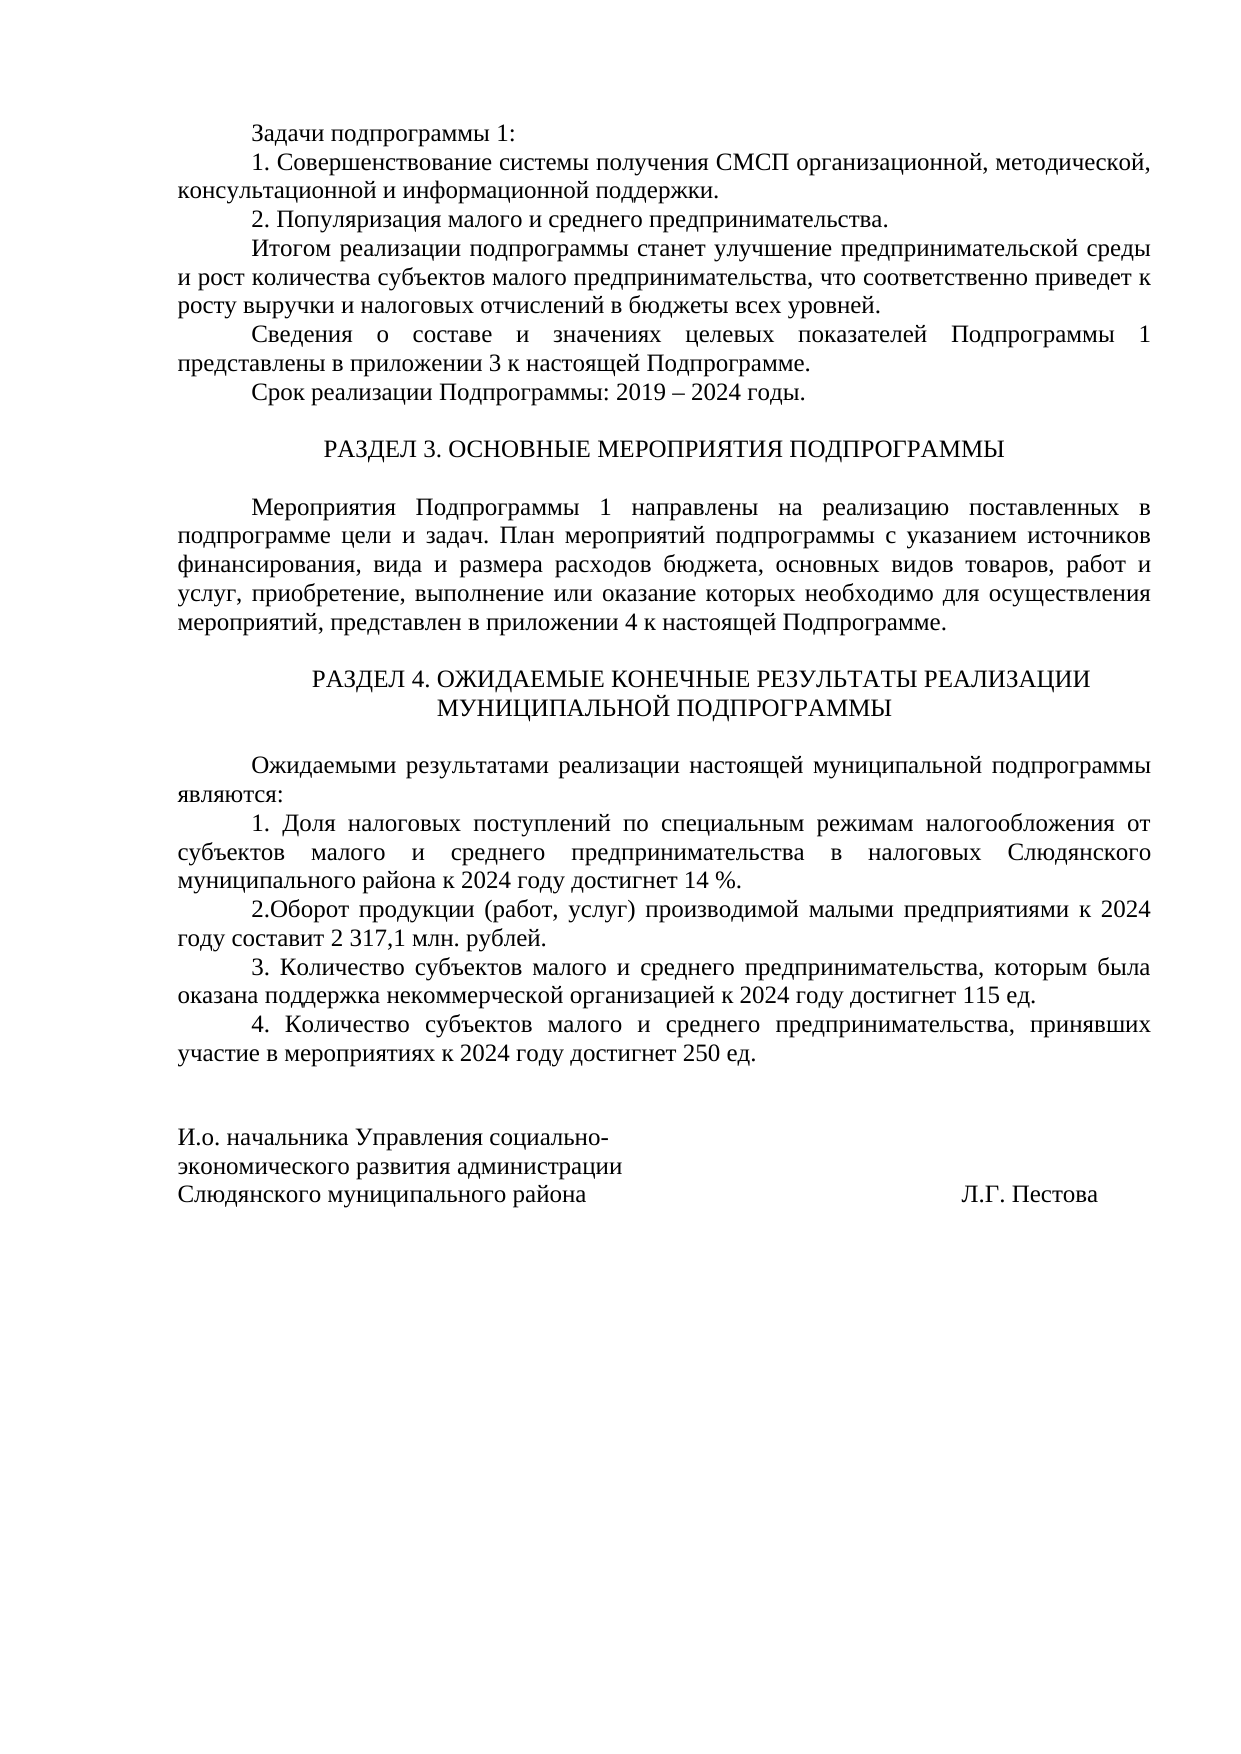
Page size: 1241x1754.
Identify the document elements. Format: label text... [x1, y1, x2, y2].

list Итогом реализации подпрограммы станет улучшение предпринимательской среды и рост количества субъектов малого предпринимательства, что соответственно приведет к росту выручки и налоговых отчислений в бюджеты всех уровней. [177, 233, 1152, 319]
text РАЗДЕЛ 4. ОЖИДАЕМЫЕ КОНЕЧНЫЕ РЕЗУЛЬТАТЫ РЕАЛИЗАЦИИ МУНИЦИПАЛЬНОЙ ПОДПРОГРАММЫ [177, 664, 1152, 722]
text 1. Доля налоговых поступлений по специальным режимам налогообложения от субъектов малого и среднего предпринимательства в налоговых Слюдянского муниципального района к 2024 году достигнет 14 %. [177, 808, 1152, 894]
text Мероприятия Подпрограммы 1 направлены на реализацию поставленных в подпрограмме цели и задач. План мероприятий подпрограммы с указанием источников финансирования, вида и размера расходов бюджета, основных видов товаров, работ и услуг, приобретение, выполнение или оказание которых необходимо для осуществления мероприятий, представлен в приложении 4 к настоящей Подпрограмме. [177, 492, 1152, 636]
text Сведения о составе и значениях целевых показателей Подпрограммы 1 представлены в приложении 3 к настоящей Подпрограмме. [177, 319, 1152, 377]
text Срок реализации Подпрограммы: 2019 – 2024 годы. [177, 377, 1152, 406]
text 4. Количество субъектов малого и среднего предпринимательства, принявших участие в мероприятиях к 2024 году достигнет 250 ед. [177, 1009, 1152, 1067]
text И.о. начальника Управления социально- [177, 1122, 1152, 1151]
text РАЗДЕЛ 3. ОСНОВНЫЕ МЕРОПРИЯТИЯ ПОДПРОГРАММЫ [177, 434, 1152, 463]
text Ожидаемыми результатами реализации настоящей муниципальной подпрограммы являются: [177, 751, 1152, 808]
text 1. Совершенствование системы получения СМСП организационной, методической, консультационной и информационной поддержки. [177, 147, 1152, 204]
text экономического развития администрации [177, 1151, 1152, 1179]
text Слюдянского муниципального района Л.Г. Пестова [177, 1179, 1152, 1208]
text Задачи подпрограммы 1: [177, 118, 1152, 147]
text 2.Оборот продукции (работ, услуг) производимой малыми предприятиями к 2024 году составит 2 317,1 млн. рублей. [177, 894, 1152, 952]
text 2. Популяризация малого и среднего предпринимательства. [177, 204, 1152, 233]
text 3. Количество субъектов малого и среднего предпринимательства, которым была оказана поддержка некоммерческой организацией к 2024 году достигнет 115 ед. [177, 952, 1152, 1009]
